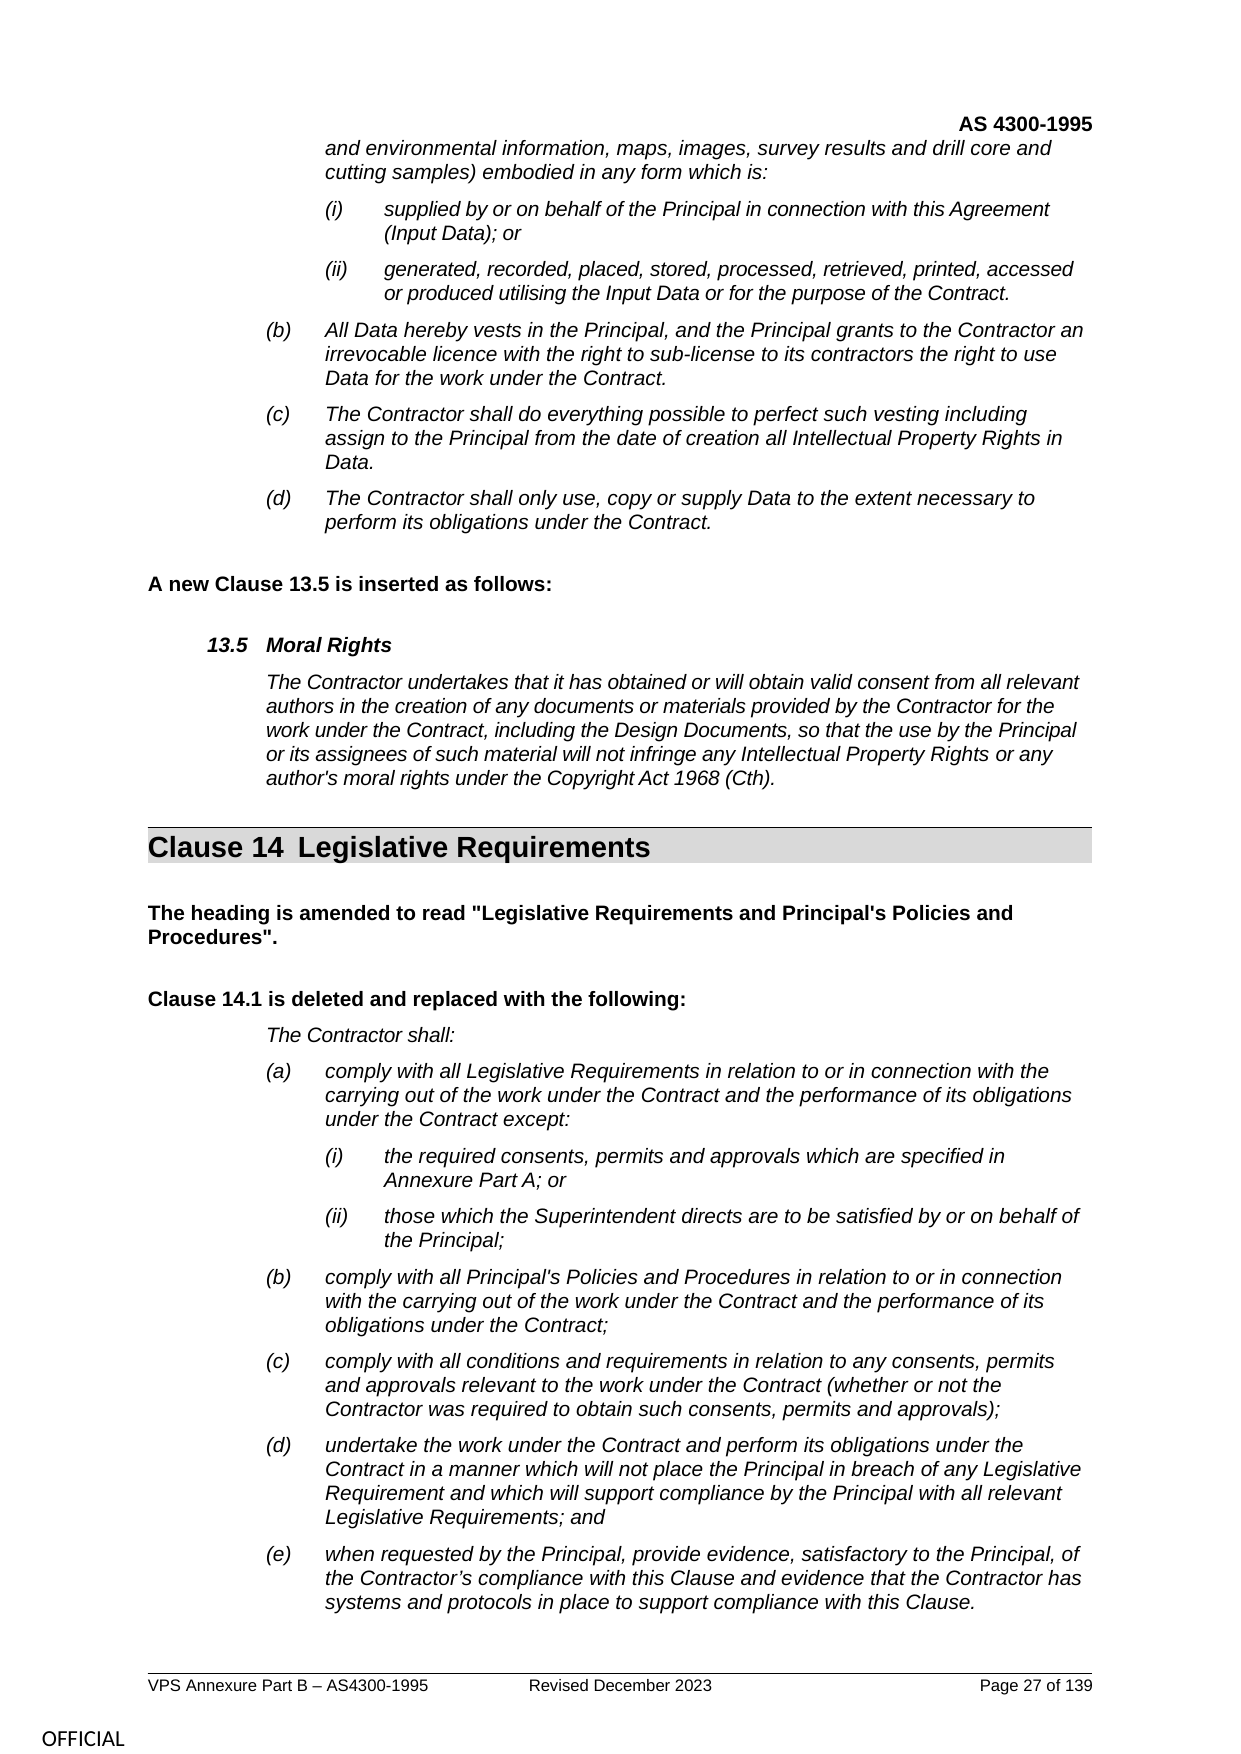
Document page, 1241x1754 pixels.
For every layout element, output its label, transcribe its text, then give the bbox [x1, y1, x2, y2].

text (d) undertake the work under the Contract and perform its obligations under the Contract in a manner which will not place the Principal in breach of any Legislative Requirement and which will support compliance by the Principal with all relevant Legislative Requirements; and [266, 1433, 1092, 1529]
text The Contractor undertakes that it has obtained or will obtain valid consent from all relevant authors in the creation of any documents or materials provided by the Contractor for the work under the Contract, including the Design Documents, so that the use by the Principal or its assignees of such material will not infringe any Intellectual Property Rights or any author's moral rights under the Copyright Act 1968 (Cth). [266, 669, 1092, 789]
text (b) All Data hereby vests in the Principal, and the Principal grants to the Contractor an irrevocable licence with the right to sub-license to its contractors the right to use Data for the work under the Contract. [266, 317, 1092, 389]
subtitle 13.5 Moral Rights [207, 633, 1092, 657]
text (ii) generated, recorded, placed, stored, processed, retrieved, printed, accessed or produced utilising the Input Data or for the purpose of the Contract. [325, 257, 1092, 305]
text (c) The Contractor shall do everything possible to perfect such vesting including assign to the Principal from the date of creation all Intellectual Property Rights in Data. [266, 402, 1092, 474]
text (c) comply with all conditions and requirements in relation to any consents, permits and approvals relevant to the work under the Contract (whether or not the Contractor was required to obtain such consents, permits and approvals); [266, 1349, 1092, 1421]
subtitle A new Clause 13.5 is inserted as follows: [148, 572, 1092, 596]
text (a) comply with all Legislative Requirements in relation to or in connection with the carrying out of the work under the Contract and the performance of its obligations under the Contract except: [266, 1059, 1092, 1131]
subtitle Clause 14.1 is deleted and replaced with the following: [148, 986, 1092, 1010]
text (d) The Contractor shall only use, copy or supply Data to the extent necessary to perform its obligations under the Contract. [266, 486, 1092, 534]
text (i) supplied by or on behalf of the Principal in connection with this Agreement (Input Data); or [325, 197, 1092, 244]
text The heading is amended to read "Legislative Requirements and Principal's Policies and Procedures". [148, 901, 1092, 949]
text (i) the required consents, permits and approvals which are specified in Annexure Part A; or [325, 1144, 1092, 1192]
text (ii) those which the Superintendent directs are to be satisfied by or on behalf of the Principal; [325, 1204, 1092, 1252]
subtitle Clause 14 Legislative Requirements [148, 828, 1092, 863]
text (e) when requested by the Principal, provide evidence, satisfactory to the Principal, of the Contractor’s compliance with this Clause and evidence that the Contractor has systems and protocols in place to support compliance with this Clause. [266, 1542, 1092, 1613]
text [266, 136, 1092, 184]
text (b) comply with all Principal's Policies and Procedures in relation to or in connection with the carrying out of the work under the Contract and the performance of its obligations under the Contract; [266, 1264, 1092, 1336]
text The Contractor shall: [266, 1023, 1092, 1047]
